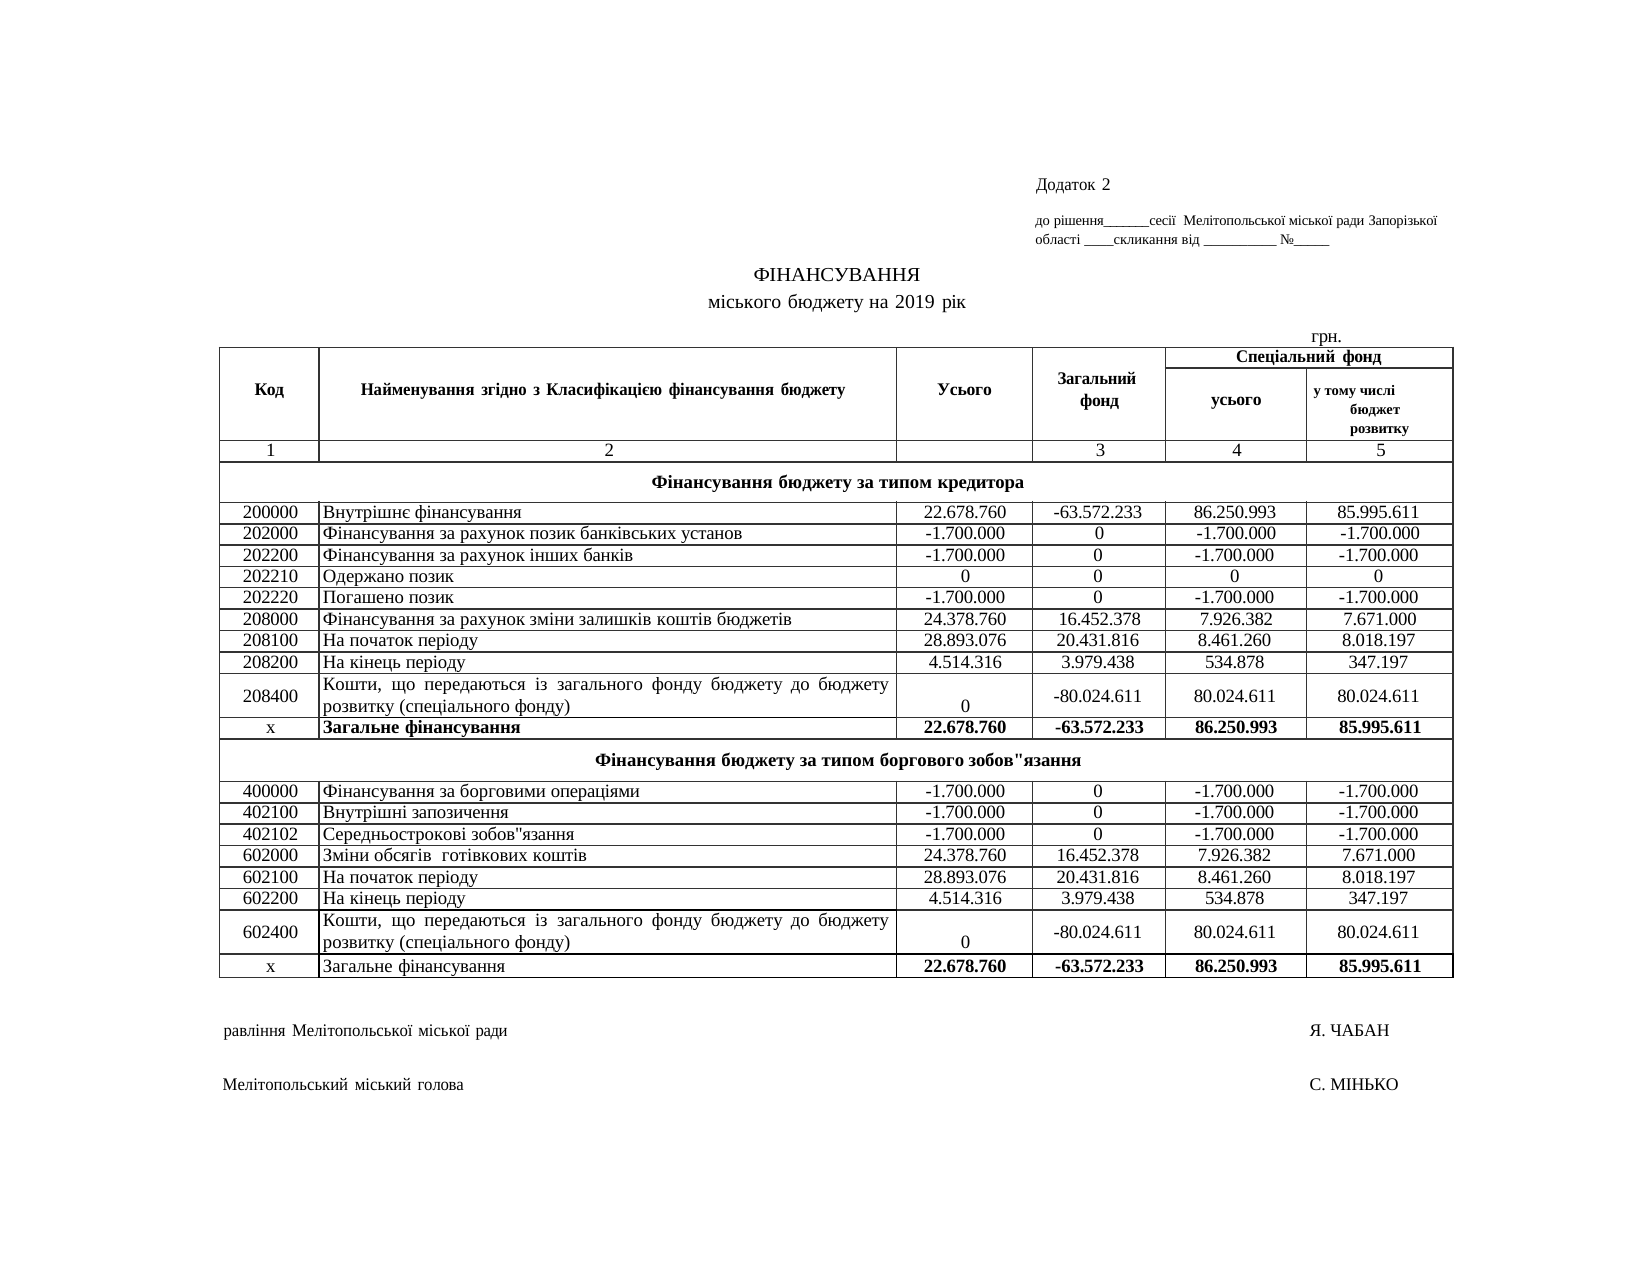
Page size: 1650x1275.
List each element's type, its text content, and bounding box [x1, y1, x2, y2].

table_cell 7.926.382 [1166, 610, 1306, 630]
table_cell 202200 [220, 546, 318, 566]
table_cell [897, 441, 1032, 461]
table_header Загальний фонд [1033, 348, 1165, 440]
table_cell -1.700.000 [1307, 804, 1452, 823]
table_cell 22.678.760 [897, 503, 1032, 523]
table_cell Погашено позик [320, 588, 896, 608]
table_cell Одержано позик [320, 567, 896, 587]
title ФІНАНСУВАННЯ [706, 263, 968, 286]
table_cell 16.452.378 [1033, 610, 1165, 630]
table_cell -1.700.000 [1166, 825, 1306, 845]
table_cell усього [1166, 369, 1306, 440]
table_cell Фінансування за рахунок інших банків [320, 546, 896, 566]
table_cell 80.024.611 [1307, 911, 1452, 953]
table_cell 20.431.816 [1033, 868, 1165, 887]
table_cell 4.514.316 [897, 889, 1032, 909]
table_cell 208400 [220, 674, 318, 717]
table_cell Фінансування за рахунок зміни залишків коштів бюджетів [320, 610, 896, 630]
table_cell 3.979.438 [1033, 653, 1165, 672]
table_cell Зміни обсягів готівкових коштів [320, 846, 896, 866]
table_cell -80.024.611 [1033, 674, 1165, 717]
table_cell 0 [1307, 567, 1452, 587]
table_cell -1.700.000 [1307, 588, 1452, 608]
table_cell -63.572.233 [1033, 955, 1165, 977]
table_cell -1.700.000 [897, 825, 1032, 845]
table_cell -1.700.000 [1307, 782, 1452, 802]
table_cell 80.024.611 [1166, 674, 1306, 717]
table_cell 4 [1166, 441, 1306, 461]
text Додаток 2 [1036, 173, 1464, 194]
table_cell 202000 [220, 525, 318, 544]
table_cell Загальне фінансування [320, 955, 896, 977]
table_cell 602100 [220, 868, 318, 887]
table_cell -1.700.000 [1166, 588, 1306, 608]
table_cell 602200 [220, 889, 318, 909]
table_cell 602400 [220, 911, 318, 953]
table_cell 3 [1033, 441, 1165, 461]
table_cell На початок періоду [320, 868, 896, 887]
table_cell 402100 [220, 804, 318, 823]
text равління Мелітопольської міської ради Я. ЧАБАН [223, 1020, 1464, 1040]
table_cell 0 [1166, 567, 1306, 587]
table_cell -1.700.000 [1166, 525, 1306, 544]
table_cell 85.995.611 [1307, 718, 1452, 738]
table_cell Фінансування за борговими операціями [320, 782, 896, 802]
table_cell 0 [1033, 567, 1165, 587]
table_cell 0 [1033, 804, 1165, 823]
table_cell 28.893.076 [897, 868, 1032, 887]
table_cell -1.700.000 [897, 546, 1032, 566]
table_cell 7.671.000 [1307, 610, 1452, 630]
table_header Усього [897, 348, 1032, 440]
text до рішення сесії Мелітопольської міської ради Запорізької [1035, 212, 1464, 229]
table_cell 24.378.760 [897, 610, 1032, 630]
table_header Найменування згідно з Класифікацією фінансування бюджету [320, 348, 896, 440]
table_cell х [220, 718, 318, 738]
table_cell 8.461.260 [1166, 868, 1306, 887]
table_cell -80.024.611 [1033, 911, 1165, 953]
table_cell -1.700.000 [1307, 546, 1452, 566]
table_cell -63.572.233 [1033, 718, 1165, 738]
table_cell 7.671.000 [1307, 846, 1452, 866]
table_cell 200000 [220, 503, 318, 523]
table_cell 208100 [220, 631, 318, 651]
table_cell 22.678.760 [897, 955, 1032, 977]
table_cell 8.018.197 [1307, 868, 1452, 887]
table_cell 86.250.993 [1166, 503, 1306, 523]
title міського бюджету на 2019 рік [706, 290, 968, 312]
table_cell 347.197 [1307, 889, 1452, 909]
table_cell -1.700.000 [897, 588, 1032, 608]
table_cell 0 [1033, 825, 1165, 845]
table_cell 22.678.760 [897, 718, 1032, 738]
table_cell -1.700.000 [1166, 804, 1306, 823]
table_cell 402102 [220, 825, 318, 845]
table_cell 400000 [220, 782, 318, 802]
table_cell 4.514.316 [897, 653, 1032, 672]
table_cell Фінансування бюджету за типом кредитора [220, 463, 1452, 501]
table_cell Кошти, що передаються із загального фонду бюджету до бюджету розвитку (спеціального фонду) [320, 674, 896, 717]
table_cell 0 [897, 567, 1032, 587]
table_header Спеціальний фонд [1166, 348, 1452, 367]
table_cell 0 [897, 674, 1032, 717]
table_cell -1.700.000 [1166, 546, 1306, 566]
table_cell 208200 [220, 653, 318, 672]
table_cell 16.452.378 [1033, 846, 1165, 866]
table_cell 8.018.197 [1307, 631, 1452, 651]
table_cell 2 [320, 441, 896, 461]
table_cell Фінансування бюджету за типом боргового зобов"язання [220, 740, 1452, 781]
table_cell На початок періоду [320, 631, 896, 651]
text області ____скликання від __________ №_____ [1035, 231, 1464, 248]
table_cell 0 [897, 911, 1032, 953]
table_cell 202220 [220, 588, 318, 608]
table_cell -1.700.000 [1307, 525, 1452, 544]
text Мелітопольський міський голова С. МІНЬКО [222, 1074, 1464, 1094]
table_header Код [220, 348, 318, 440]
table_cell 0 [1033, 588, 1165, 608]
table_cell 534.878 [1166, 889, 1306, 909]
table_cell 80.024.611 [1307, 674, 1452, 717]
table_cell -1.700.000 [897, 782, 1032, 802]
table_cell 5 [1307, 441, 1452, 461]
table_cell 347.197 [1307, 653, 1452, 672]
table_cell 80.024.611 [1166, 911, 1306, 953]
table_cell 0 [1033, 525, 1165, 544]
table_cell 86.250.993 [1166, 955, 1306, 977]
table_cell -1.700.000 [897, 525, 1032, 544]
table_cell 7.926.382 [1166, 846, 1306, 866]
table_cell 0 [1033, 782, 1165, 802]
table_cell 602000 [220, 846, 318, 866]
table_cell 202210 [220, 567, 318, 587]
table_cell 208000 [220, 610, 318, 630]
table_cell Загальне фінансування [320, 718, 896, 738]
table_cell -1.700.000 [897, 804, 1032, 823]
table_cell 85.995.611 [1307, 955, 1452, 977]
table_cell 24.378.760 [897, 846, 1032, 866]
table_cell 86.250.993 [1166, 718, 1306, 738]
table_cell у тому числі бюджет розвитку [1307, 369, 1452, 440]
table_cell 1 [220, 441, 318, 461]
table_cell 534.878 [1166, 653, 1306, 672]
table_cell Середньострокові зобов"язання [320, 825, 896, 845]
table_cell 3.979.438 [1033, 889, 1165, 909]
table_cell На кінець періоду [320, 889, 896, 909]
table_cell х [220, 955, 318, 977]
table_cell -63.572.233 [1033, 503, 1165, 523]
table_cell 28.893.076 [897, 631, 1032, 651]
table_cell Кошти, що передаються із загального фонду бюджету до бюджету розвитку (спеціального фонду) [320, 911, 896, 953]
table_cell 0 [1033, 546, 1165, 566]
table_cell 8.461.260 [1166, 631, 1306, 651]
text грн. [972, 325, 1342, 347]
table_cell -1.700.000 [1166, 782, 1306, 802]
table_cell 20.431.816 [1033, 631, 1165, 651]
table_cell Фінансування за рахунок позик банківських установ [320, 525, 896, 544]
table_cell Внутрішні запозичення [320, 804, 896, 823]
table_cell -1.700.000 [1307, 825, 1452, 845]
table_cell На кінець періоду [320, 653, 896, 672]
table_cell 85.995.611 [1307, 503, 1452, 523]
table_cell Внутрішнє фінансування [320, 503, 896, 523]
